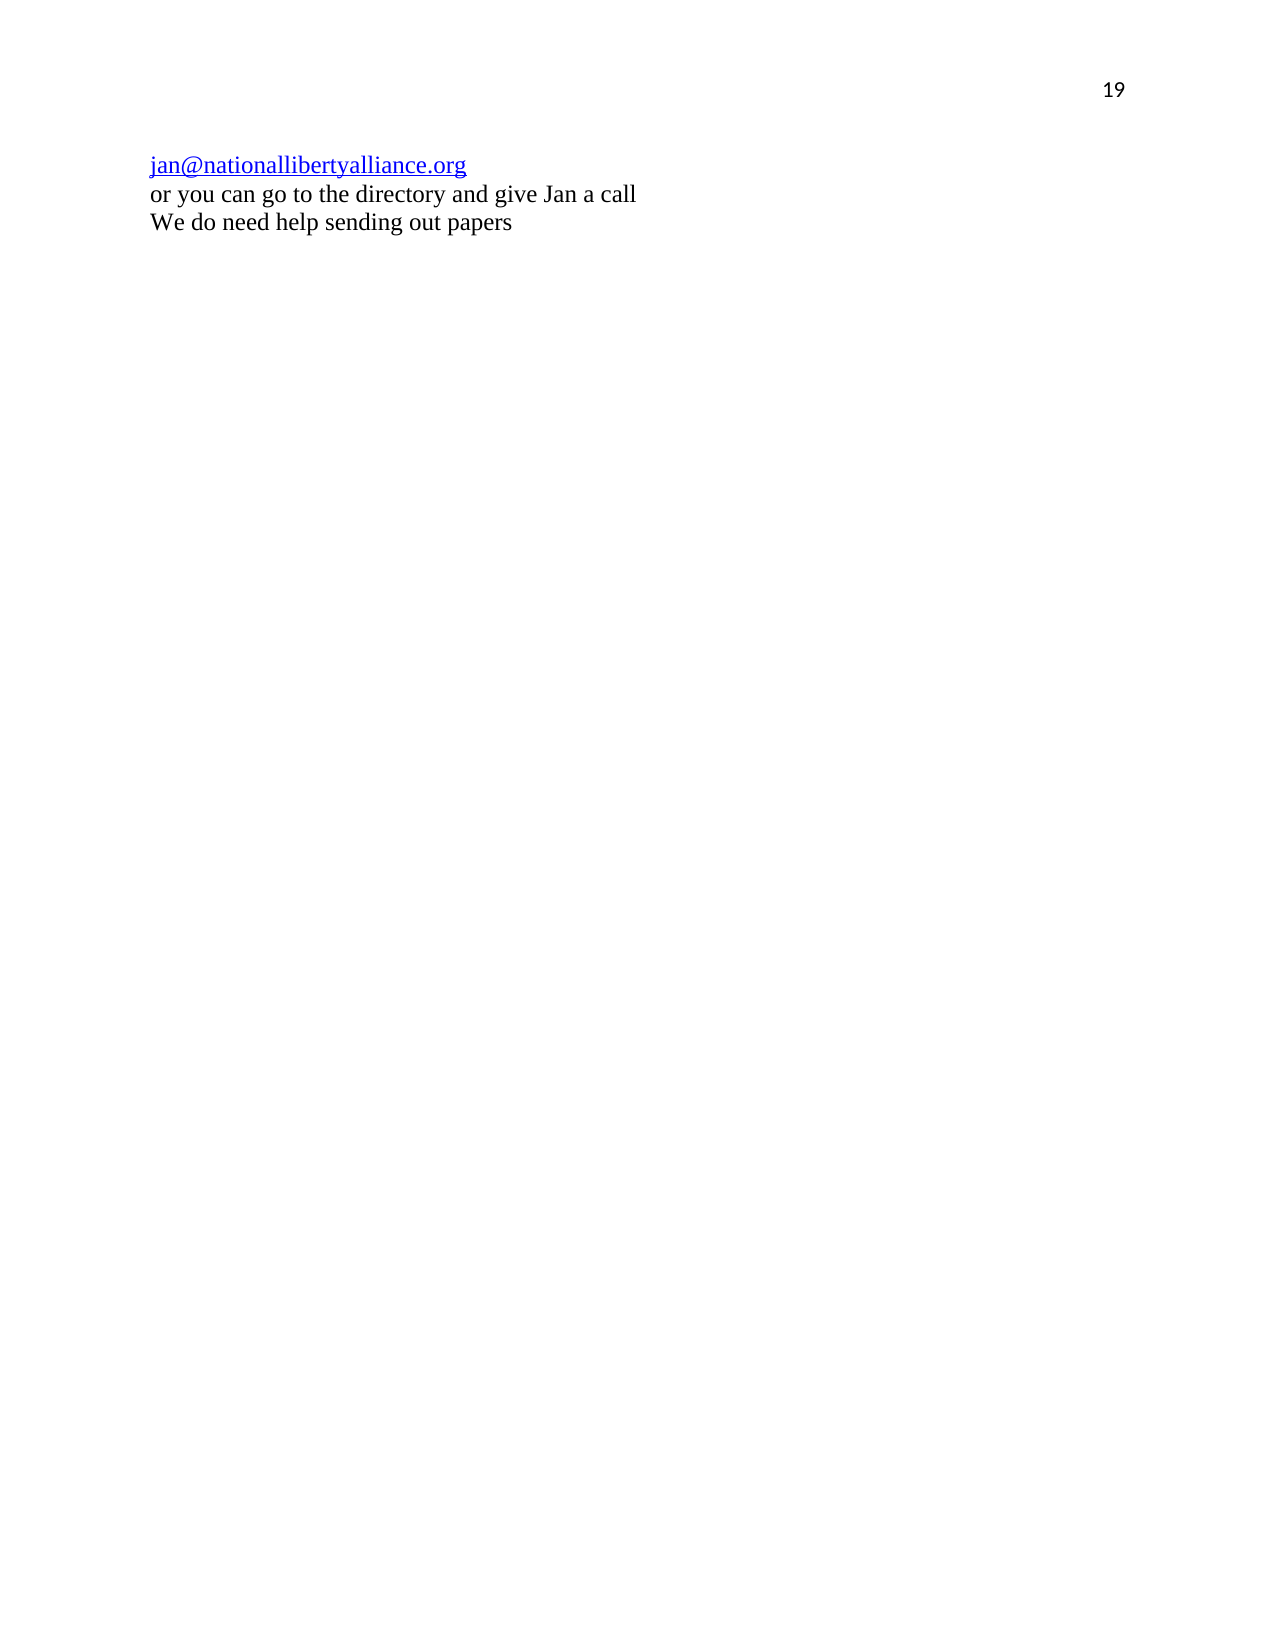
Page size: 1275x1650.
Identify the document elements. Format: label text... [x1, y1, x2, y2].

text We do need help sending out papers [150, 207, 1125, 236]
text or you can go to the directory and give Jan a call [150, 179, 1125, 207]
text jan@nationallibertyalliance.org [150, 150, 1125, 179]
